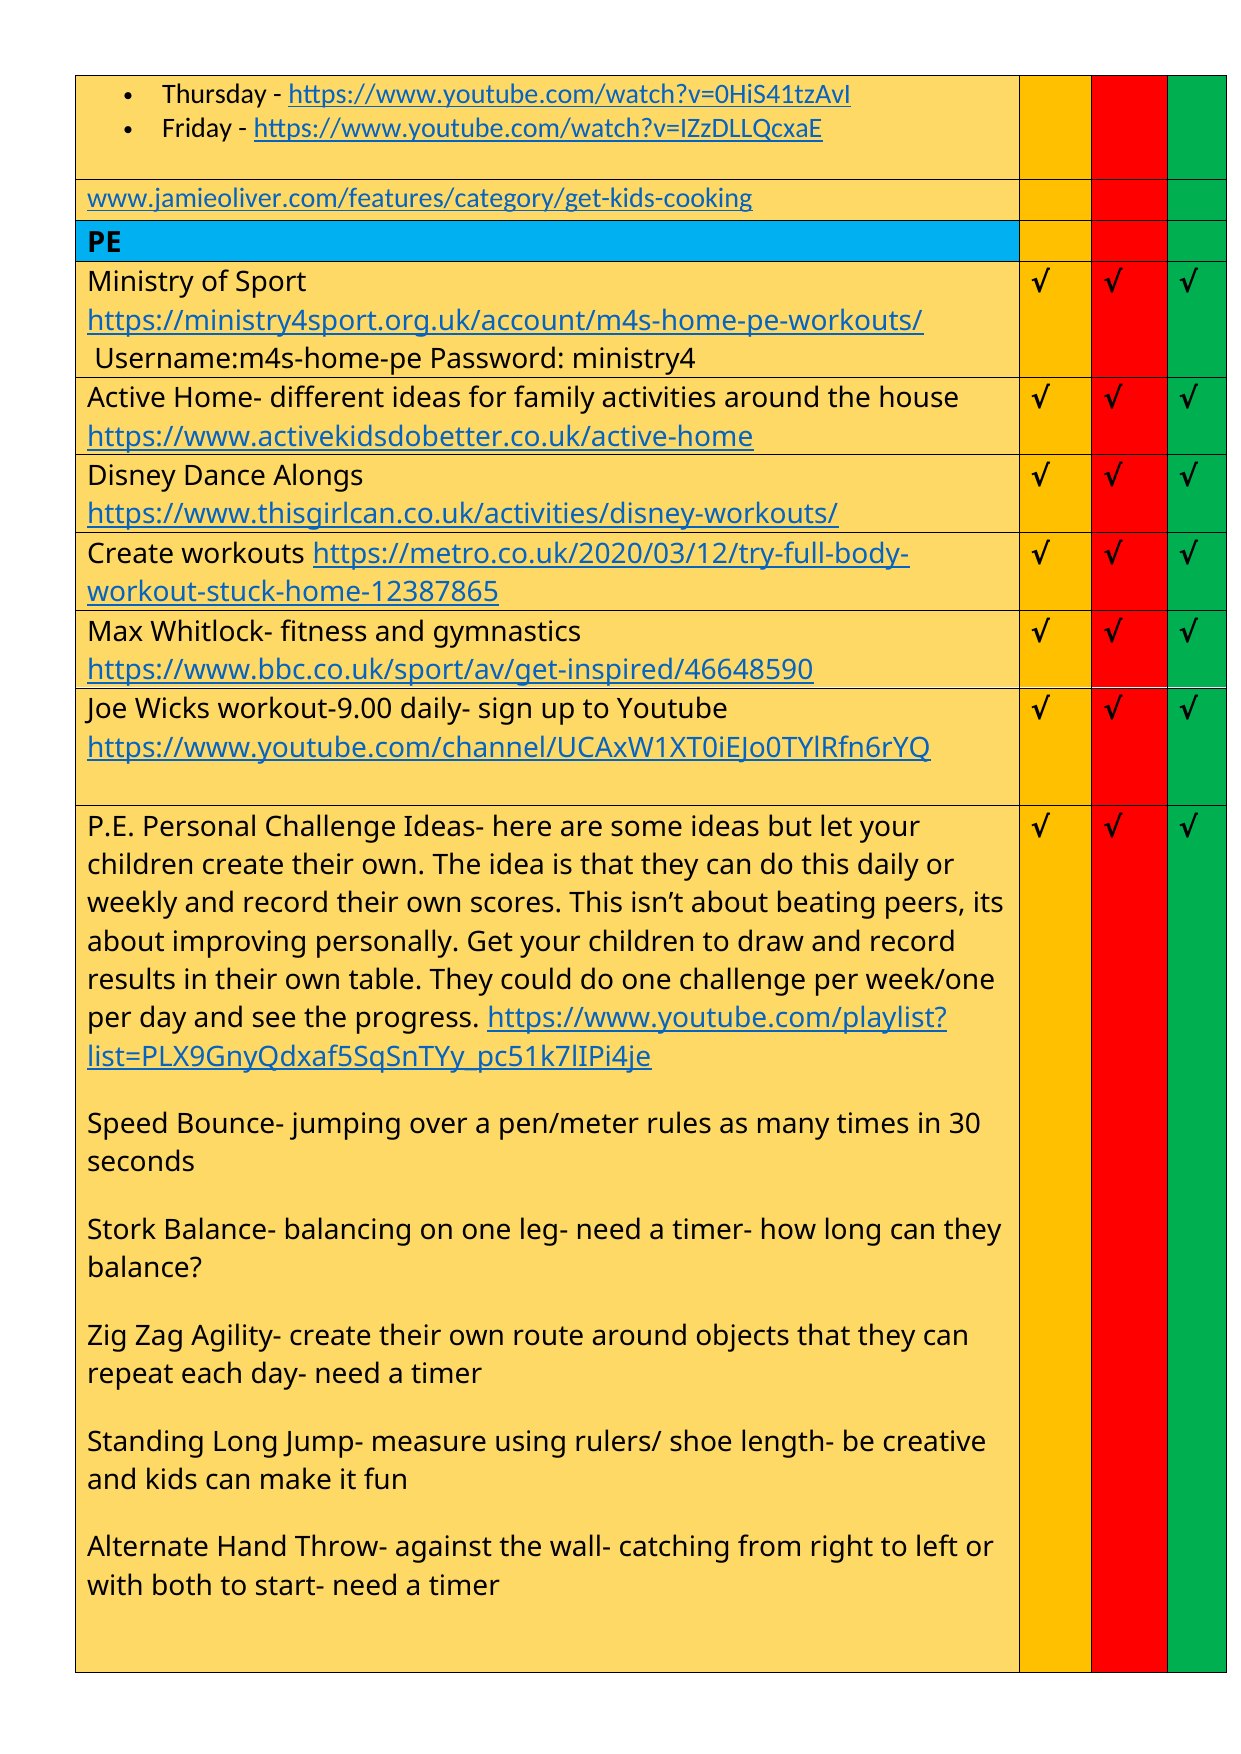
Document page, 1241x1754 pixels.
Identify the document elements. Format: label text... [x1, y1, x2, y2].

table_cell √ [1168, 611, 1226, 687]
table_cell √ [1092, 533, 1167, 610]
table_cell √ [1168, 455, 1226, 532]
table_cell √ [1020, 455, 1091, 532]
table_cell [1020, 180, 1091, 220]
table_cell Active Home- different ideas for family activities around the house https://www.activekidsdobetter.co.uk/active-home [76, 378, 1019, 454]
table_cell √ [1092, 689, 1167, 805]
table_cell [1168, 221, 1226, 261]
table_cell √ [1020, 76, 1091, 179]
table_cell Joe Wicks workout-9.00 daily- sign up to Youtube https://www.youtube.com/channel/UCAxW1XT0iEJo0TYlRfn6rYQ [76, 689, 1019, 805]
table_cell Ministry of Sport https://ministry4sport.org.uk/account/m4s-home-pe-workouts/ Username:m4s-home-pe Password: ministry4 [76, 262, 1019, 377]
table_cell √ [1168, 689, 1226, 805]
table_cell √ [1092, 262, 1167, 377]
table_cell √ [1168, 378, 1226, 454]
table_cell Disney Dance Alongs https://www.thisgirlcan.co.uk/activities/disney-workouts/ [76, 455, 1019, 532]
table_cell √ [1092, 806, 1167, 1672]
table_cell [76, 76, 1019, 179]
table_cell √ [1020, 262, 1091, 377]
table_cell √ [1020, 689, 1091, 805]
table_cell [1168, 180, 1226, 220]
table_cell Create workouts https://metro.co.uk/2020/03/12/try-full-body-workout-stuck-home-12387865 [76, 533, 1019, 610]
table_cell √ [1168, 262, 1226, 377]
table_cell √ [1020, 378, 1091, 454]
table_cell √ [1020, 611, 1091, 687]
table_cell √ [1092, 611, 1167, 687]
table_cell √ [1092, 76, 1167, 179]
table_cell [1020, 221, 1091, 261]
table_cell [1092, 180, 1167, 220]
table_cell PE [76, 221, 1019, 261]
table_cell √ [1020, 533, 1091, 610]
table_cell √ [1168, 533, 1226, 610]
table_cell √ [1020, 806, 1091, 1672]
table_cell [1092, 221, 1167, 261]
table_cell √ [1092, 378, 1167, 454]
table_cell √ [1168, 76, 1226, 179]
table_cell √ [1092, 455, 1167, 532]
table_cell Max Whitlock- fitness and gymnastics https://www.bbc.co.uk/sport/av/get-inspired/46648590 [76, 611, 1019, 687]
table_cell √ [1168, 806, 1226, 1672]
table_cell P.E. Personal Challenge Ideas- here are some ideas but let your children create their own. The idea is that they can do this daily or weekly and record their own scores. This isn’t about beating peers, its about improving personally. Get your children to draw and record results in their own table. They could do one challenge per week/one per day and see the progress. https://www.youtube.com/playlist?list=PLX9GnyQdxaf5SqSnTYy_pc51k7lIPi4je Speed Bounce- jumping over a pen/meter rules as many times in 30 seconds Stork Balance- balancing on one leg- need a timer- how long can they balance? Zig Zag Agility- create their own route around objects that they can repeat each day- need a timer Standing Long Jump- measure using rulers/ shoe length- be creative and kids can make it fun Alternate Hand Throw- against the wall- catching from right to left or with both to start- need a timer [76, 806, 1019, 1672]
table_cell www.jamieoliver.com/features/category/get-kids-cooking [76, 180, 1019, 220]
